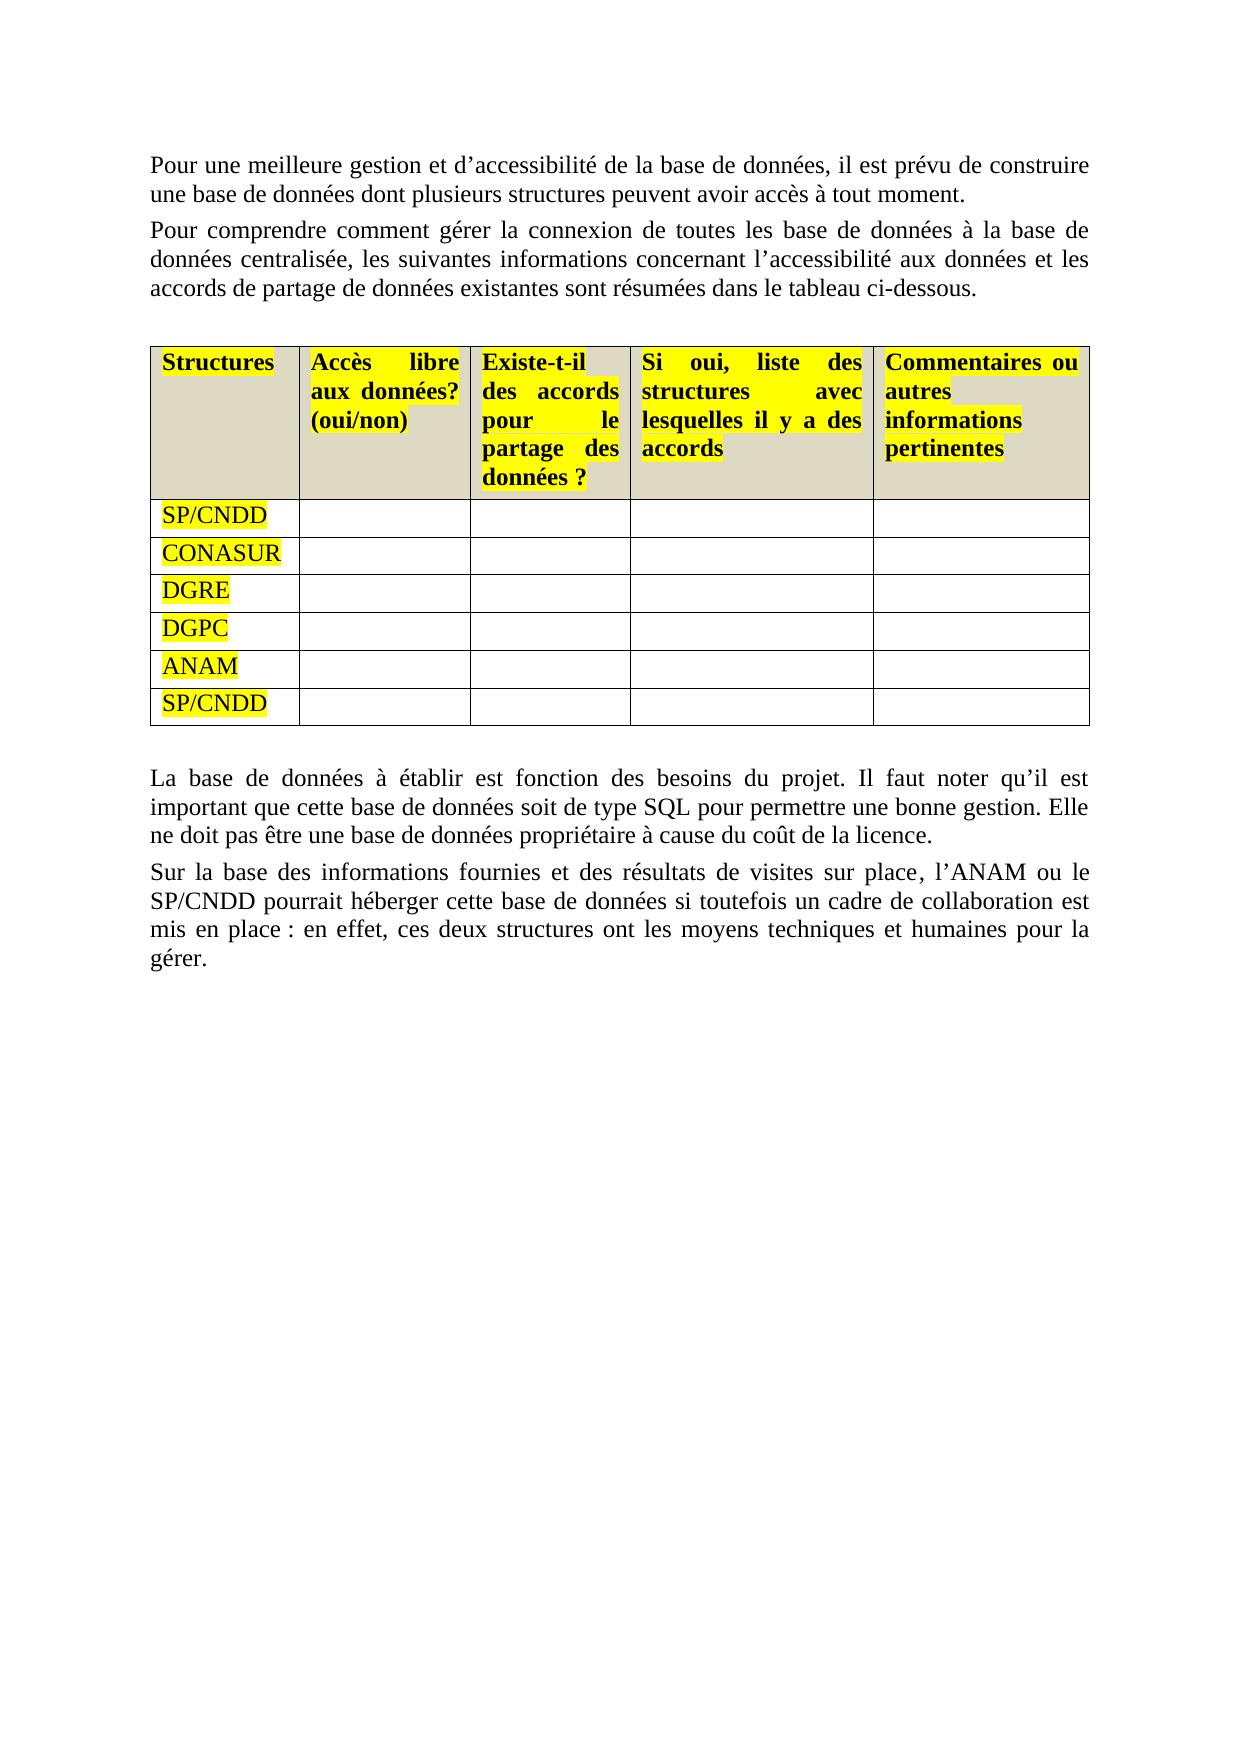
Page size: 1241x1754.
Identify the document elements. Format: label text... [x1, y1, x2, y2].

table_header Commentaires ou autres informations pertinentes [874, 347, 1089, 499]
table_cell [300, 575, 470, 612]
table_cell [874, 500, 1089, 537]
table_cell [631, 500, 873, 537]
table_cell DGPC [151, 613, 299, 650]
table_cell [631, 613, 873, 650]
table_cell SP/CNDD [151, 500, 299, 537]
table_cell [631, 689, 873, 725]
table_cell [471, 651, 630, 687]
table_cell [471, 689, 630, 725]
table_cell ANAM [151, 651, 299, 687]
table_cell [631, 575, 873, 612]
table_cell [300, 538, 470, 574]
text Sur la base des informations fournies et des résultats de visites sur place, l’ANAM ou le SP/CNDD pourrait héberger cette base de données si toutefois un cadre de collaboration est mis en place : en effet, ces deux structures ont les moyens techniques et humaines pour la gérer. [150, 857, 1090, 972]
text Pour une meilleure gestion et d’accessibilité de la base de données, il est prévu de construire une base de données dont plusieurs structures peuvent avoir accès à tout moment. [150, 150, 1090, 207]
table_cell [874, 651, 1089, 687]
table_cell [471, 575, 630, 612]
text Pour comprendre comment gérer la connexion de toutes les base de données à la base de données centralisée, les suivantes informations concernant l’accessibilité aux données et les accords de partage de données existantes sont résumées dans le tableau ci-dessous. [150, 215, 1090, 302]
table_cell [300, 651, 470, 687]
table_header Si oui, liste des structures avec lesquelles il y a des accords [631, 347, 873, 499]
table_cell [874, 538, 1089, 574]
table_cell [874, 613, 1089, 650]
table_cell [471, 500, 630, 537]
table_cell [300, 613, 470, 650]
table_header Accès libre aux données? (oui/non) [300, 347, 470, 499]
table_header Existe-t-il des accords pour le partage des données ? [471, 347, 630, 499]
table_cell [874, 689, 1089, 725]
table_cell CONASUR [151, 538, 299, 574]
table_cell SP/CNDD [151, 689, 299, 725]
table_header Structures [151, 347, 299, 499]
text La base de données à établir est fonction des besoins du projet. Il faut noter qu’il est important que cette base de données soit de type SQL pour permettre une bonne gestion. Elle ne doit pas être une base de données propriétaire à cause du coût de la licence. [150, 763, 1090, 849]
table_cell [471, 538, 630, 574]
table_cell [631, 651, 873, 687]
table_cell [471, 613, 630, 650]
table_cell [874, 575, 1089, 612]
table_cell DGRE [151, 575, 299, 612]
table_cell [300, 689, 470, 725]
table_cell [300, 500, 470, 537]
table_cell [631, 538, 873, 574]
